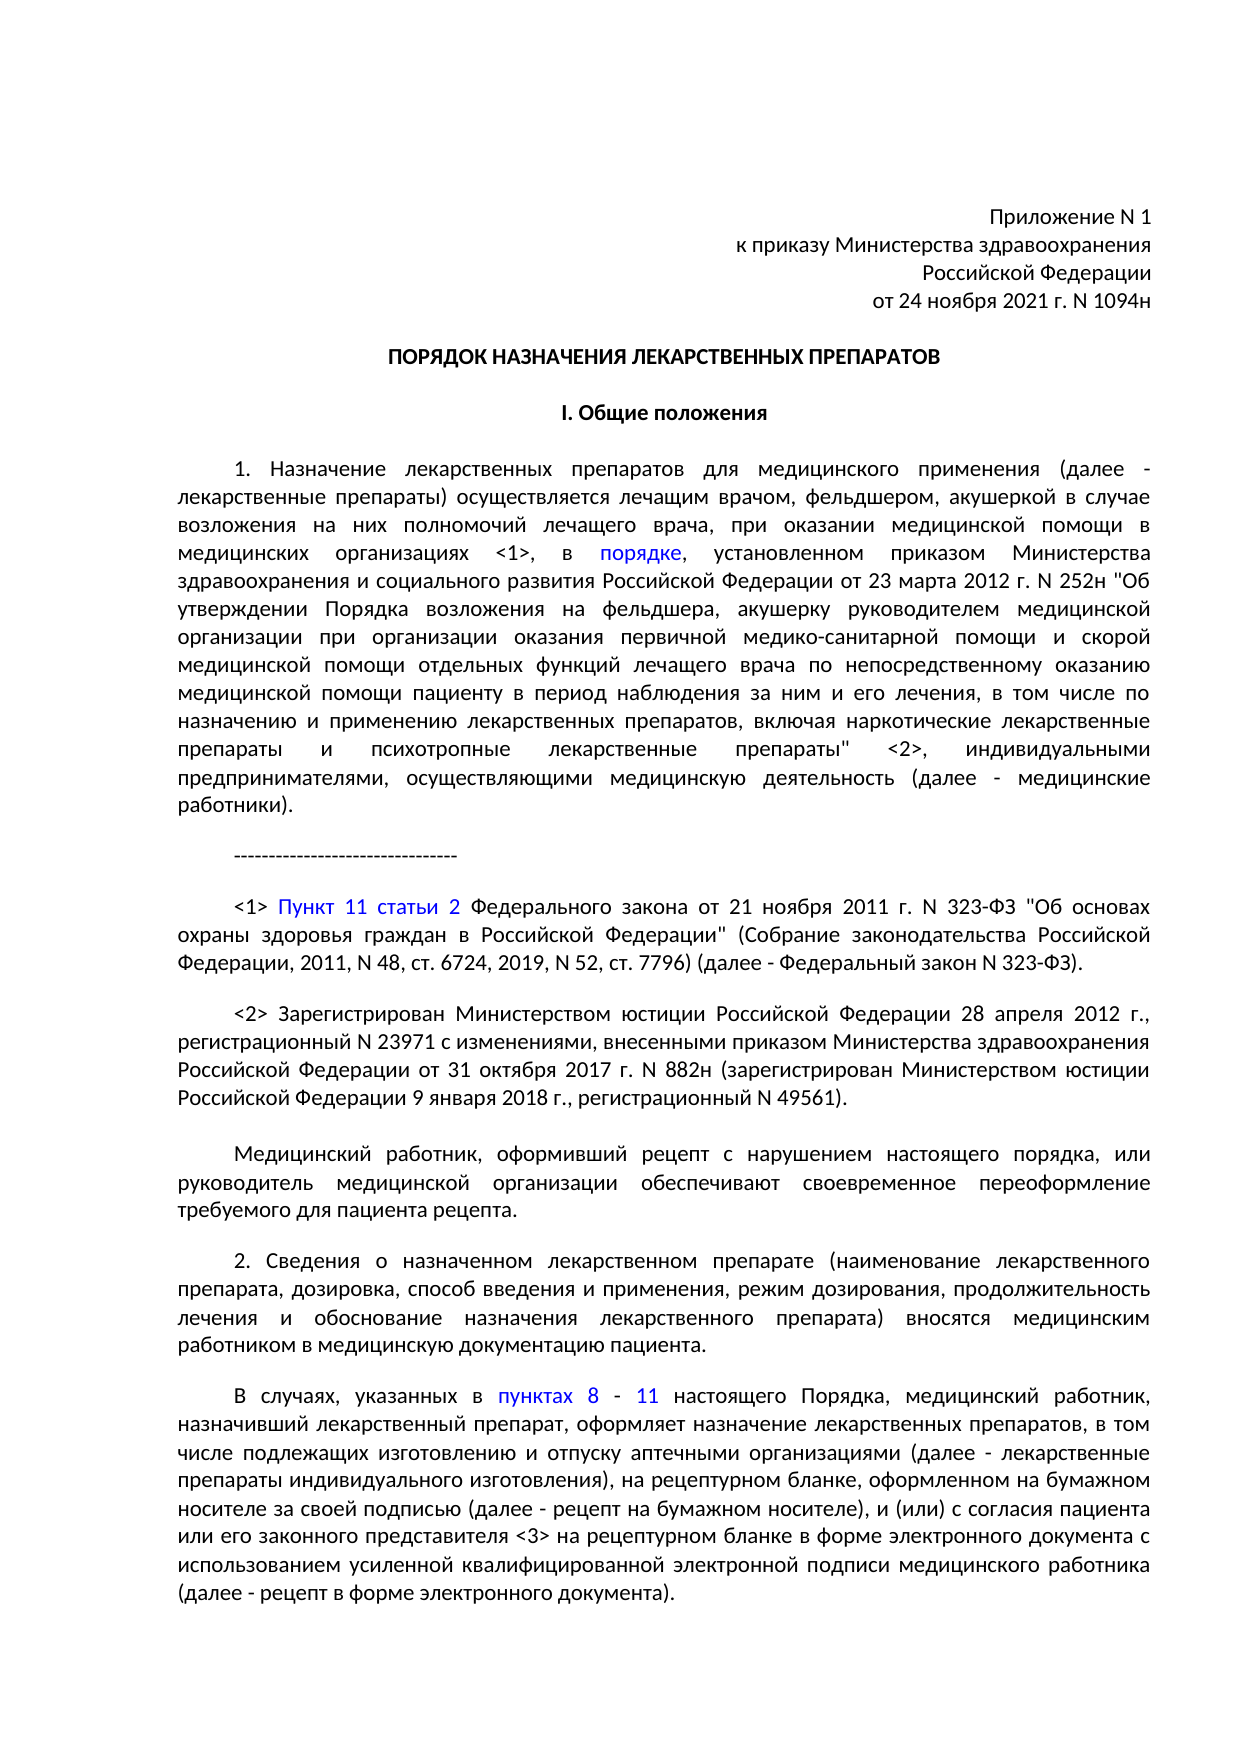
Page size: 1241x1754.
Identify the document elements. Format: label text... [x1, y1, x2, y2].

text <2> Зарегистрирован Министерством юстиции Российской Федерации 28 апреля 2012 г., регистрационный N 23971 с изменениями, внесенными приказом Министерства здравоохранения Российской Федерации от 31 октября 2017 г. N 882н (зарегистрирован Министерством юстиции Российской Федерации 9 января 2018 г., регистрационный N 49561). [177, 999, 1152, 1112]
text к приказу Министерства здравоохранения [177, 230, 1152, 258]
text В случаях, указанных в пунктах 8 - 11 настоящего Порядка, медицинский работник, назначивший лекарственный препарат, оформляет назначение лекарственных препаратов, в том числе подлежащих изготовлению и отпуску аптечными организациями (далее - лекарственные препараты индивидуального изготовления), на рецептурном бланке, оформленном на бумажном носителе за своей подписью (далее - рецепт на бумажном носителе), и (или) с согласия пациента или его законного представителя <3> на рецептурном бланке в форме электронного документа с использованием усиленной квалифицированной электронной подписи медицинского работника (далее - рецепт в форме электронного документа). [177, 1382, 1152, 1606]
text 2. Сведения о назначенном лекарственном препарате (наименование лекарственного препарата, дозировка, способ введения и применения, режим дозирования, продолжительность лечения и обоснование назначения лекарственного препарата) вносятся медицинским работником в медицинскую документацию пациента. [177, 1247, 1152, 1359]
text Приложение N 1 [177, 202, 1152, 230]
text Российской Федерации [177, 258, 1152, 286]
title I. Общие положения [177, 398, 1152, 426]
text от 24 ноября 2021 г. N 1094н [177, 286, 1152, 314]
text Медицинский работник, оформивший рецепт с нарушением настоящего порядка, или руководитель медицинской организации обеспечивают своевременное переоформление требуемого для пациента рецепта. [177, 1139, 1152, 1224]
text 1. Назначение лекарственных препаратов для медицинского применения (далее - лекарственные препараты) осуществляется лечащим врачом, фельдшером, акушеркой в случае возложения на них полномочий лечащего врача, при оказании медицинской помощи в медицинских организациях <1>, в порядке, установленном приказом Министерства здравоохранения и социального развития Российской Федерации от 23 марта 2012 г. N 252н "Об утверждении Порядка возложения на фельдшера, акушерку руководителем медицинской организации при организации оказания первичной медико-санитарной помощи и скорой медицинской помощи отдельных функций лечащего врача по непосредственному оказанию медицинской помощи пациенту в период наблюдения за ним и его лечения, в том числе по назначению и применению лекарственных препаратов, включая наркотические лекарственные препараты и психотропные лекарственные препараты" <2>, индивидуальными предпринимателями, осуществляющими медицинскую деятельность (далее - медицинские работники). [177, 454, 1152, 819]
text -------------------------------- [177, 842, 1152, 869]
title ПОРЯДОК НАЗНАЧЕНИЯ ЛЕКАРСТВЕННЫХ ПРЕПАРАТОВ [177, 342, 1152, 370]
text <1> Пункт 11 статьи 2 Федерального закона от 21 ноября 2011 г. N 323-ФЗ "Об основах охраны здоровья граждан в Российской Федерации" (Собрание законодательства Российской Федерации, 2011, N 48, ст. 6724, 2019, N 52, ст. 7796) (далее - Федеральный закон N 323-ФЗ). [177, 892, 1152, 977]
